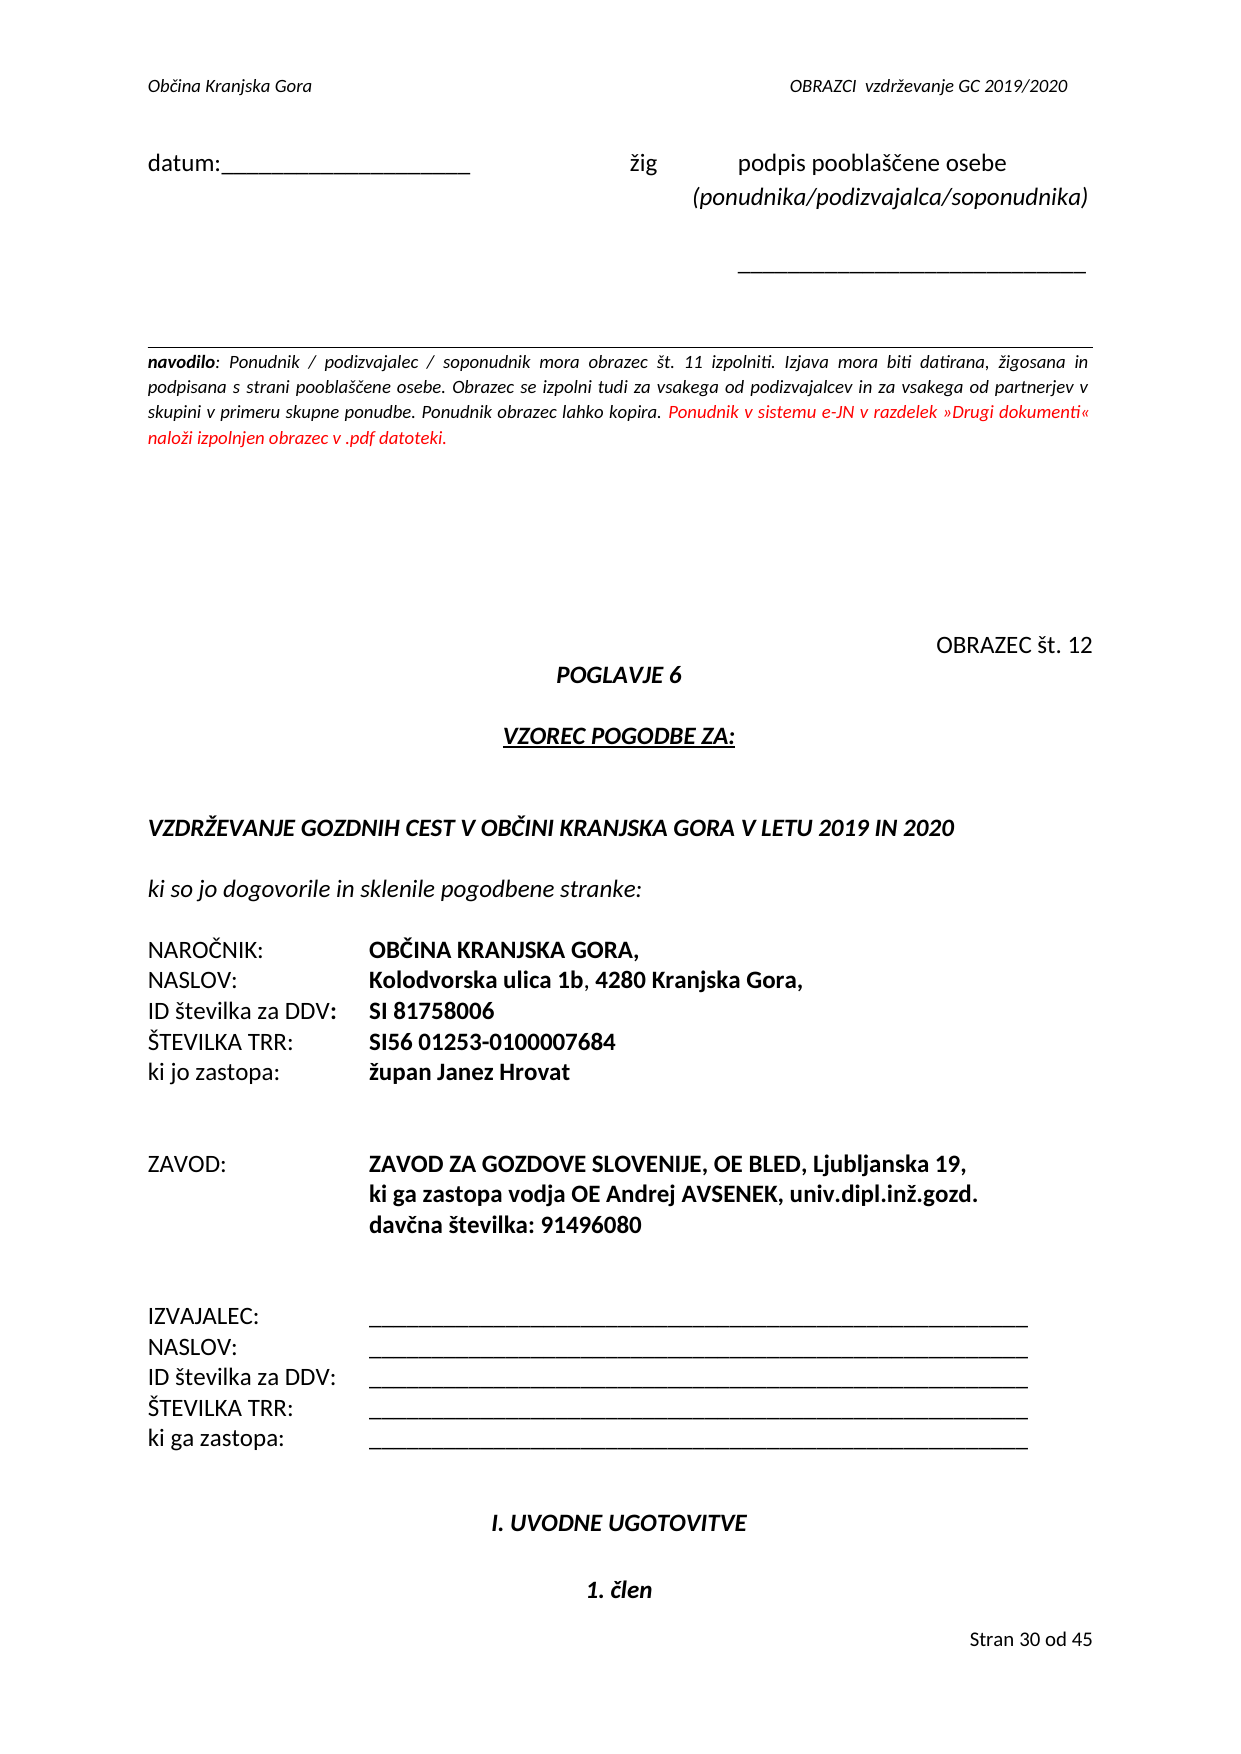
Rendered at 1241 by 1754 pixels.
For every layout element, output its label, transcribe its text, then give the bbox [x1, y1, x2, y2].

text datum: ____________________ žig podpis pooblaščene osebe [148, 148, 1093, 178]
text ki ga zastopa: _____________________________________________________ [148, 1422, 1093, 1453]
text NASLOV: _____________________________________________________ [148, 1331, 1093, 1361]
text NAROČNIK: OBČINA KRANJSKA GORA, [148, 934, 1093, 964]
text ki so jo dogovorile in sklenile pogodbene stranke: [148, 873, 1093, 903]
text ID številka za DDV: _____________________________________________________ [148, 1361, 1093, 1392]
text OBRAZEC št. 12 [148, 629, 1093, 659]
text ŠTEVILKA TRR: _____________________________________________________ [148, 1392, 1093, 1422]
text 1. člen [148, 1574, 1093, 1604]
text VZOREC POGODBE ZA: [148, 720, 1093, 751]
text davčna številka: 91496080 [148, 1209, 1093, 1239]
text ki ga zastopa vodja OE Andrej AVSENEK, univ.dipl.inž.gozd. [148, 1178, 1093, 1209]
text ID številka za DDV: SI 81758006 [148, 995, 1093, 1026]
text ZAVOD: ZAVOD ZA GOZDOVE SLOVENIJE, OE BLED, Ljubljanska 19, [148, 1148, 1093, 1178]
text IZVAJALEC: _____________________________________________________ [148, 1300, 1093, 1331]
text VZDRŽEVANJE GOZDNIH CEST V OBČINI KRANJSKA GORA V LETU 2019 IN 2020 [148, 812, 1093, 842]
text (ponudnika/podizvajalca/soponudnika) [148, 181, 1093, 212]
text ____________________________ [664, 246, 1093, 277]
text ŠTEVILKA TRR: SI56 01253-0100007684 [148, 1026, 1093, 1056]
text navodilo: Ponudnik / podizvajalec / soponudnik mora obrazec št. 11 izpolniti. Izjava mora biti datirana, žigosana in podpisana s strani pooblaščene osebe. Obrazec se izpolni tudi za vsakega od podizvajalcev in za vsakega od partnerjev v skupini v primeru skupne ponudbe. Ponudnik obrazec lahko kopira. Ponudnik v sistemu e-JN v razdelek »Drugi dokumenti« naloži izpolnjen obrazec v .pdf datoteki. [148, 348, 1093, 449]
text NASLOV: Kolodvorska ulica 1b, 4280 Kranjska Gora, [148, 964, 1093, 995]
subtitle I. UVODNE UGOTOVITVE [148, 1507, 1093, 1537]
text ki jo zastopa: župan Janez Hrovat [148, 1056, 1093, 1087]
subtitle POGLAVJE 6 [148, 659, 1093, 690]
